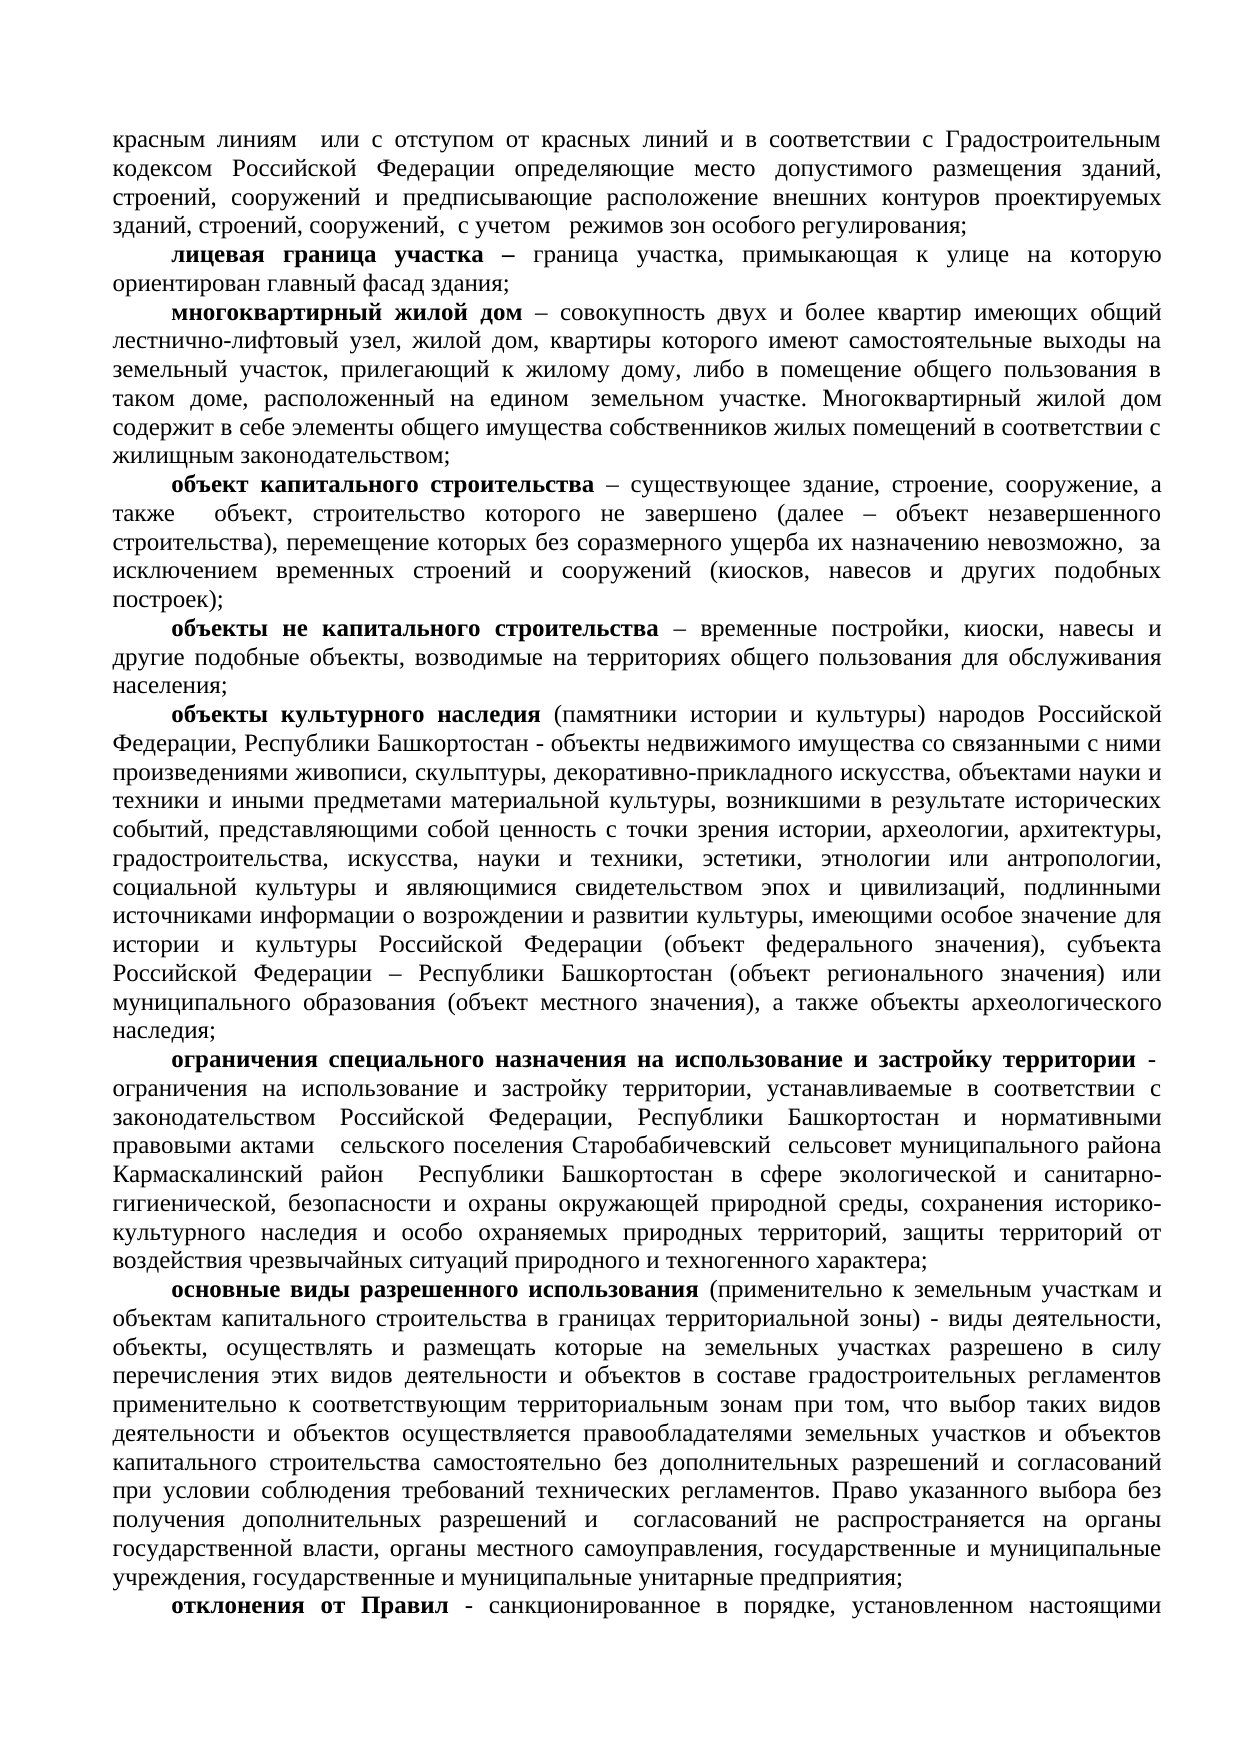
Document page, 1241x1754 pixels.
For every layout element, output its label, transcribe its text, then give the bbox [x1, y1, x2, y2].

text объекты не капитального строительства – временные постройки, киоски, навесы и другие подобные объекты, возводимые на территориях общего пользования для обслуживания населения; [112, 613, 1162, 699]
text многоквартирный жилой дом – совокупность двух и более квартир имеющих общий лестнично-лифтовый узел, жилой дом, квартиры которого имеют самостоятельные выходы на земельный участок, прилегающий к жилому дому, либо в помещение общего пользования в таком доме, расположенный на едином земельном участке. Многоквартирный жилой дом содержит в себе элементы общего имущества собственников жилых помещений в соответствии с жилищным законодательством; [112, 297, 1162, 469]
text ограничения специального назначения на использование и застройку территории - ограничения на использование и застройку территории, устанавливаемые в соответствии с законодательством Российской Федерации, Республики Башкортостан и нормативными правовыми актами сельского поселения Старобабичевский сельсовет муниципального района Кармаскалинский район Республики Башкортостан в сфере экологической и санитарно-гигиенической, безопасности и охраны окружающей природной среды, сохранения историко-культурного наследия и особо охраняемых природных территорий, защиты территорий от воздействия чрезвычайных ситуаций природного и техногенного характера; [112, 1044, 1162, 1274]
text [112, 1590, 1162, 1619]
text основные виды разрешенного использования (применительно к земельным участкам и объектам капитального строительства в границах территориальной зоны) - виды деятельности, объекты, осуществлять и размещать которые на земельных участках разрешено в силу перечисления этих видов деятельности и объектов в составе градостроительных регламентов применительно к соответствующим территориальным зонам при том, что выбор таких видов деятельности и объектов осуществляется правообладателями земельных участков и объектов капитального строительства самостоятельно без дополнительных разрешений и согласований при условии соблюдения требований технических регламентов. Право указанного выбора без получения дополнительных разрешений и согласований не распространяется на органы государственной власти, органы местного самоуправления, государственные и муниципальные учреждения, государственные и муниципальные унитарные предприятия; [112, 1274, 1162, 1590]
text объекты культурного наследия (памятники истории и культуры) народов Российской Федерации, Республики Башкортостан - объекты недвижимого имущества со связанными с ними произведениями живописи, скульптуры, декоративно-прикладного искусства, объектами науки и техники и иными предметами материальной культуры, возникшими в результате исторических событий, представляющими собой ценность с точки зрения истории, археологии, архитектуры, градостроительства, искусства, науки и техники, эстетики, этнологии или антропологии, социальной культуры и являющимися свидетельством эпох и цивилизаций, подлинными источниками информации о возрождении и развитии культуры, имеющими особое значение для истории и культуры Российской Федерации (объект федерального значения), субъекта Российской Федерации – Республики Башкортостан (объект регионального значения) или муниципального образования (объект местного значения), а также объекты археологического наследия; [112, 699, 1162, 1044]
text лицевая граница участка – граница участка, примыкающая к улице на которую ориентирован главный фасад здания; [112, 239, 1162, 297]
text объект капитального строительства – существующее здание, строение, сооружение, а также объект, строительство которого не завершено (далее – объект незавершенного строительства), перемещение которых без соразмерного ущерба их назначению невозможно, за исключением временных строений и сооружений (киосков, навесов и других подобных построек); [112, 469, 1162, 613]
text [112, 124, 1162, 239]
